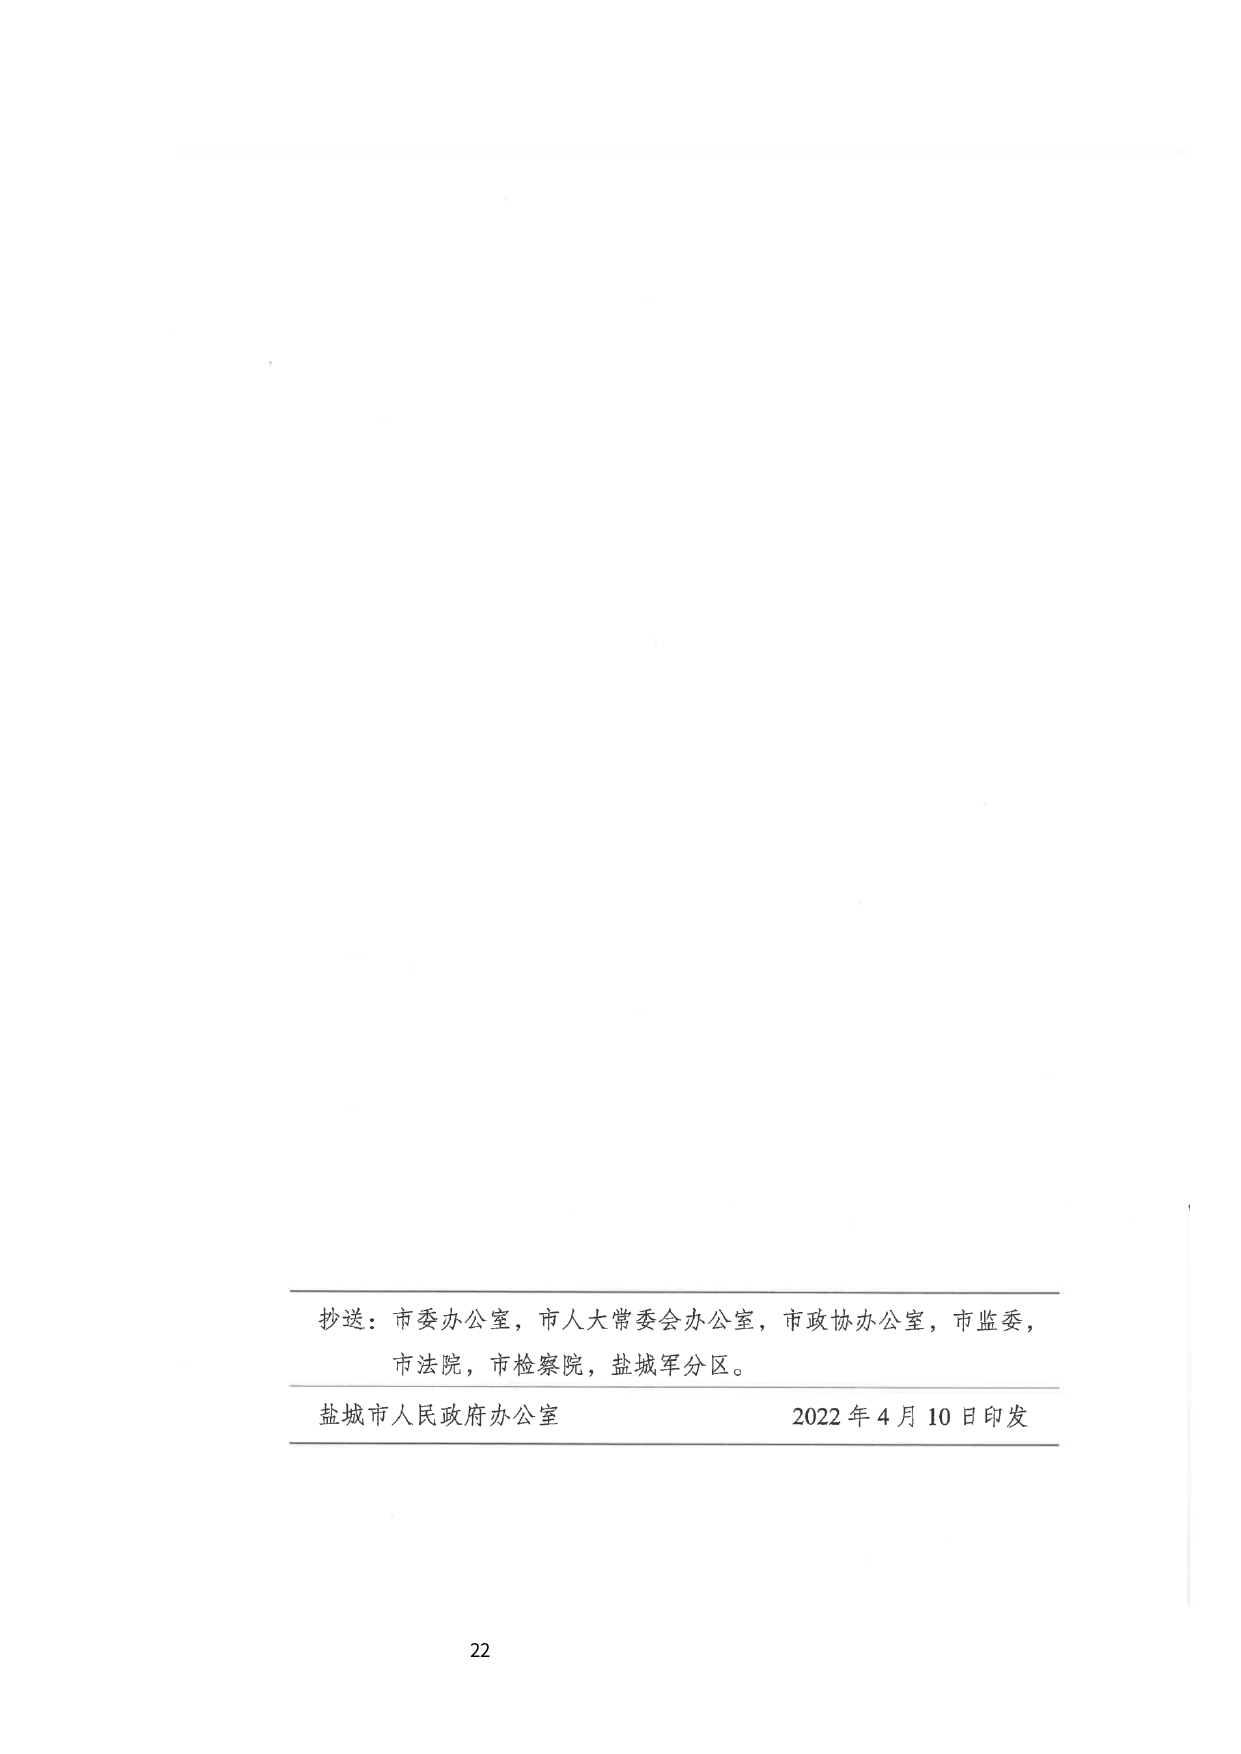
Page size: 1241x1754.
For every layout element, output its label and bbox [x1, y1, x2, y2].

picture [162, 144, 1199, 1610]
